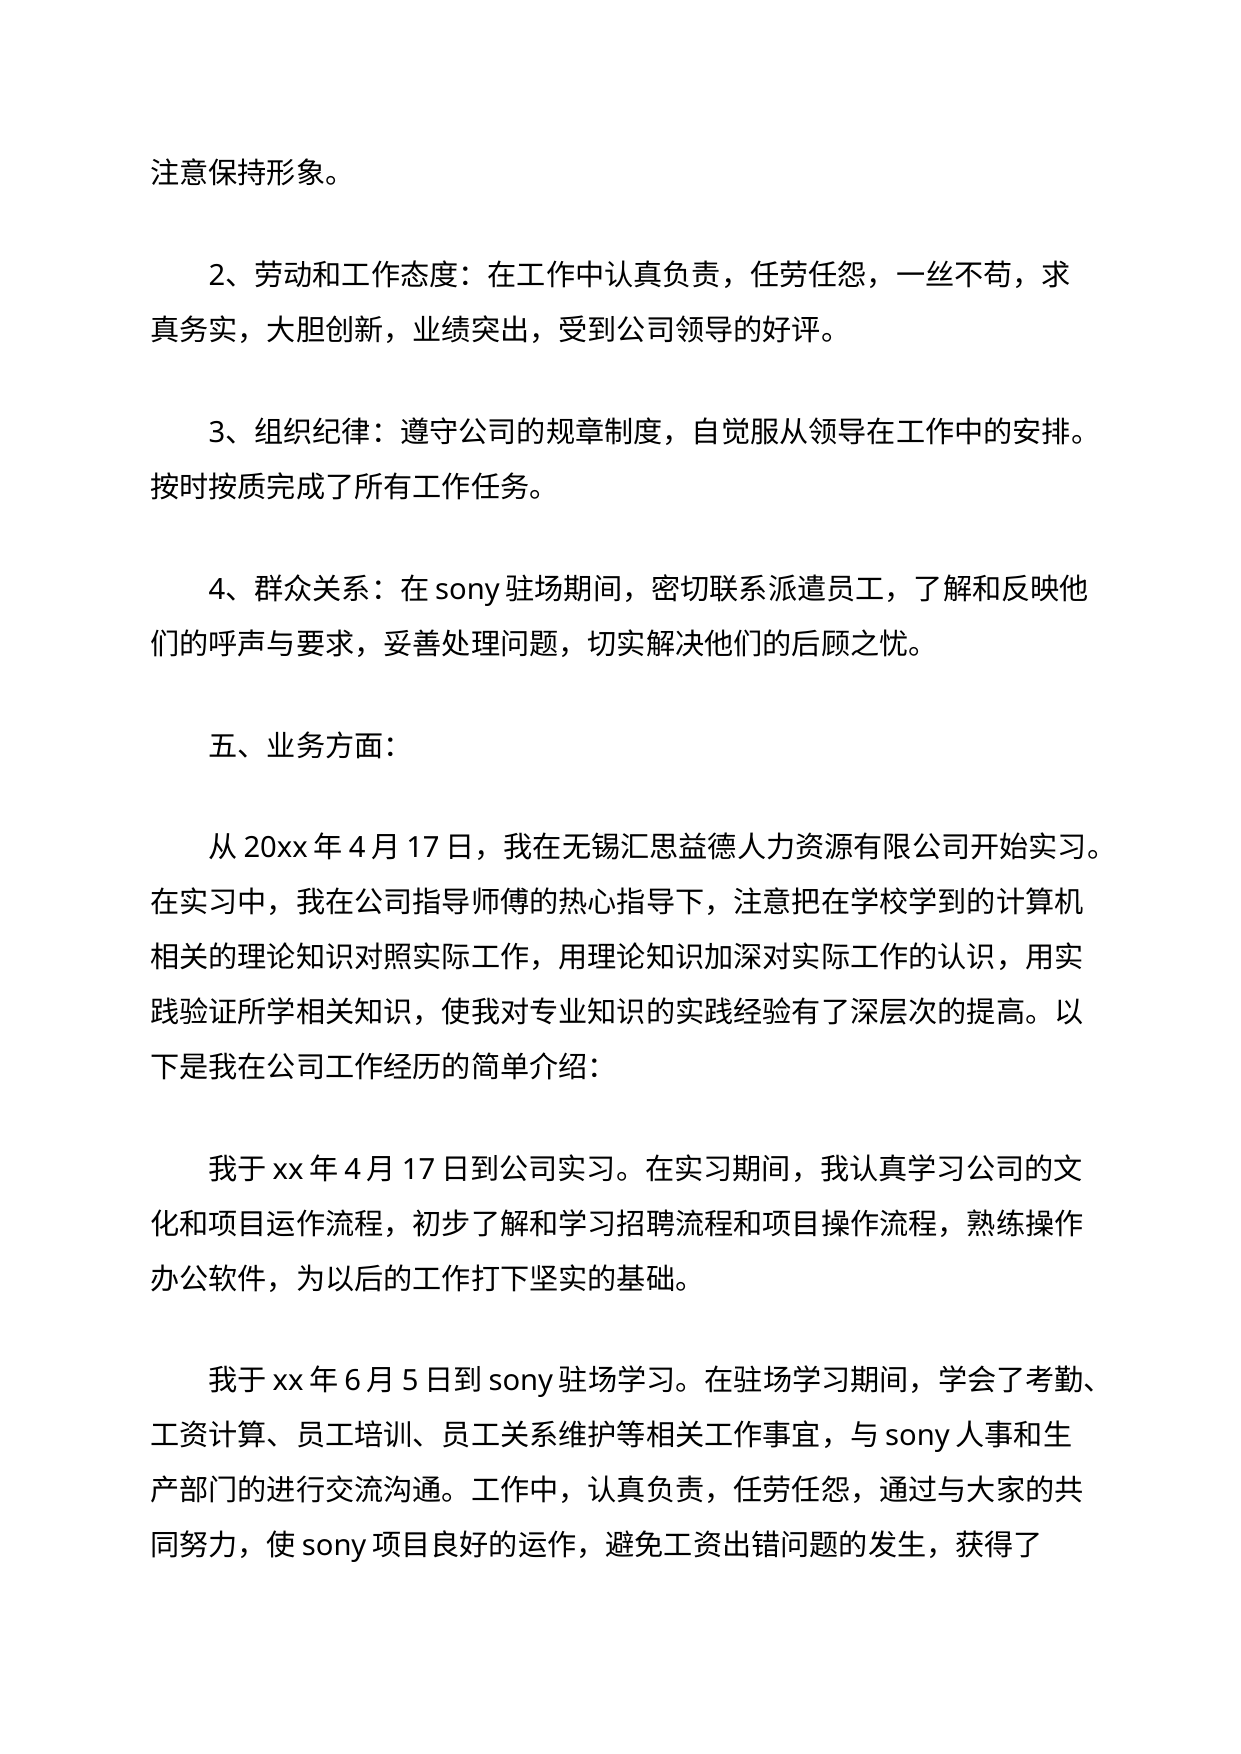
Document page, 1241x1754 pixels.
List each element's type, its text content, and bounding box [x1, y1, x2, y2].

text 从20xx年4月17日，我在无锡汇思益德人力资源有限公司开始实习。在实习中，我在公司指导师傅的热心指导下，注意把在学校学到的计算机相关的理论知识对照实际工作，用理论知识加深对实际工作的认识，用实践验证所学相关知识，使我对专业知识的实践经验有了深层次的提高。以下是我在公司工作经历的简单介绍： [150, 824, 1090, 1086]
text 五、业务方面： [150, 722, 1090, 764]
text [150, 1357, 1090, 1564]
text 2、劳动和工作态度：在工作中认真负责，任劳任怨，一丝不苟，求真务实，大胆创新，业绩突出，受到公司领导的好评。 [150, 252, 1090, 349]
text 3、组织纪律：遵守公司的规章制度，自觉服从领导在工作中的安排。按时按质完成了所有工作任务。 [150, 408, 1090, 506]
text 4、群众关系：在sony驻场期间，密切联系派遣员工，了解和反映他们的呼声与要求，妥善处理问题，切实解决他们的后顾之忧。 [150, 565, 1090, 663]
text 我于xx年4月17日到公司实习。在实习期间，我认真学习公司的文化和项目运作流程，初步了解和学习招聘流程和项目操作流程，熟练操作办公软件，为以后的工作打下坚实的基础。 [150, 1145, 1090, 1297]
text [150, 150, 1090, 192]
